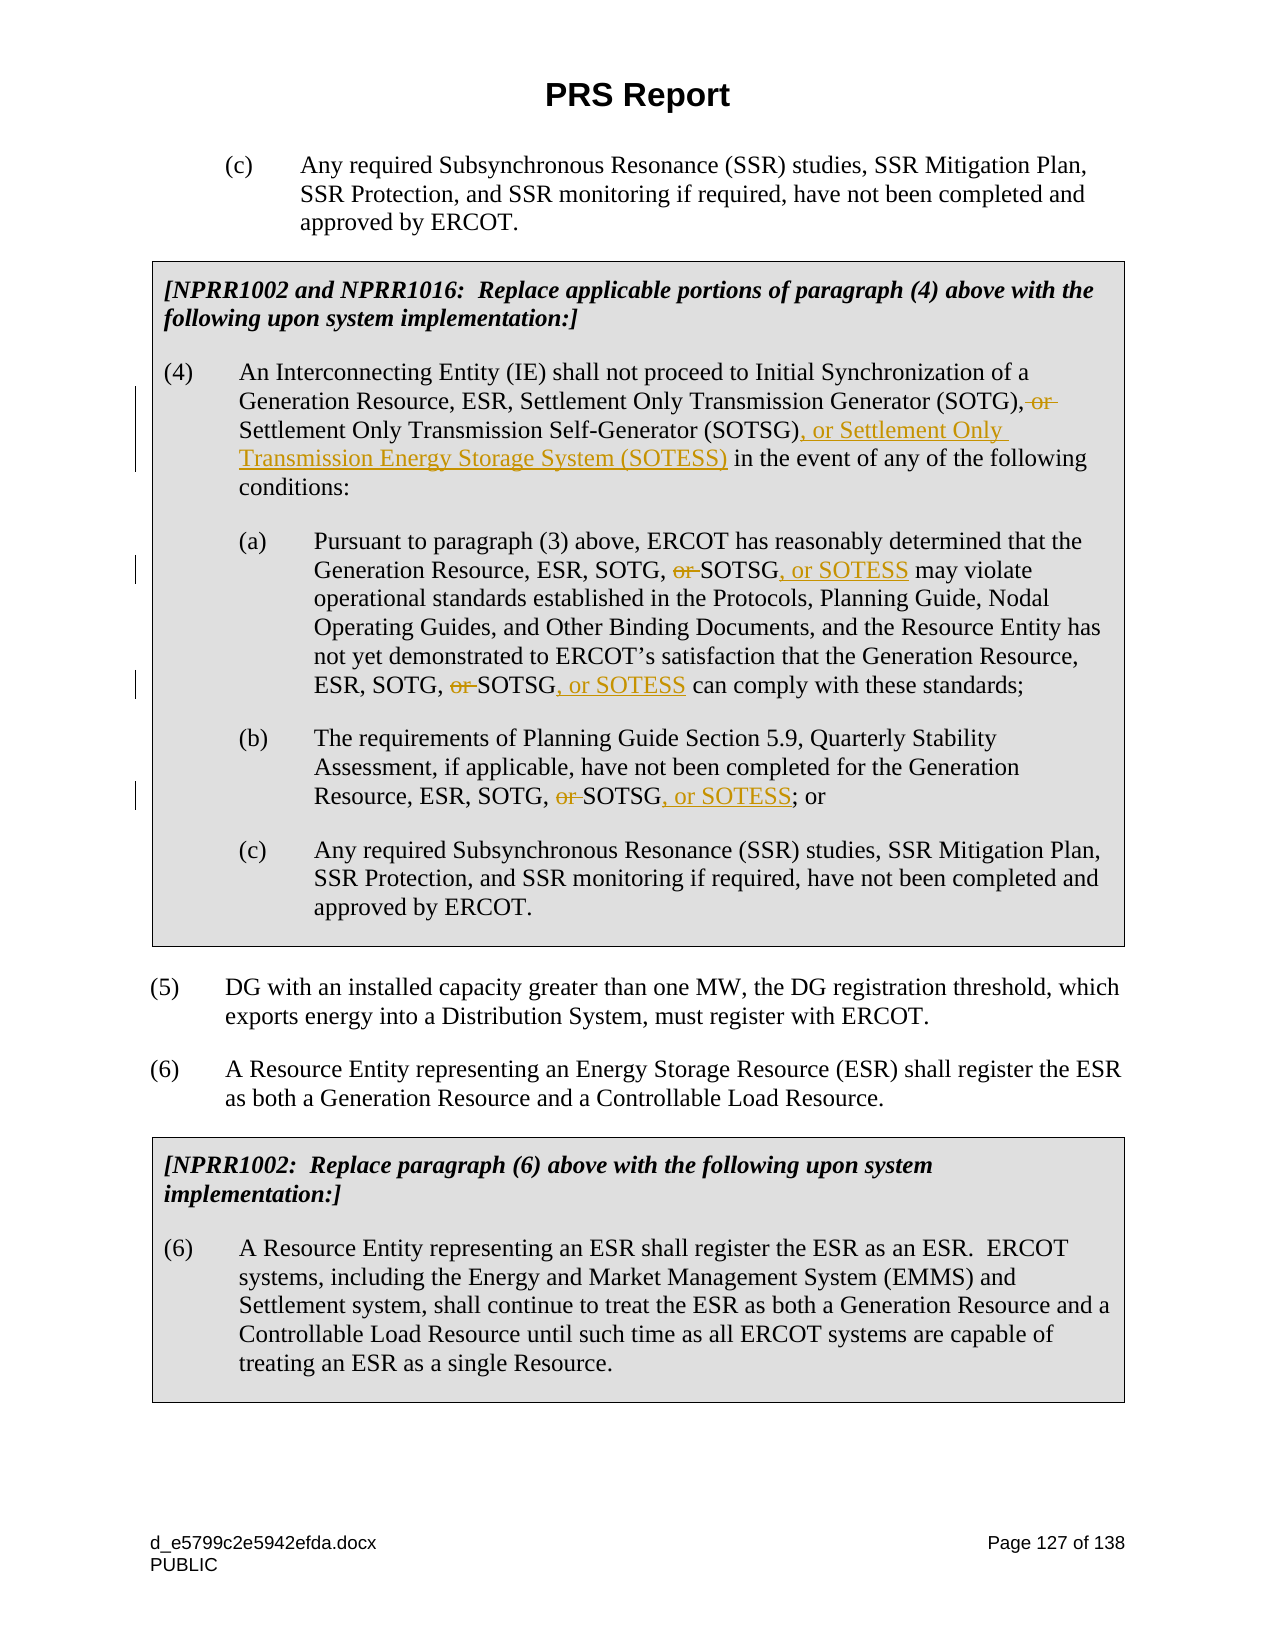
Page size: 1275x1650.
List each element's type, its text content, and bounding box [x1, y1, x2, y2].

table_header [NPRR1002 and NPRR1016: Replace applicable portions of paragraph (4) above with the following upon system implementation:] (4) An Interconnecting Entity (IE) shall not proceed to Initial Synchronization of a Generation Resource, ESR, Settlement Only Transmission Generator (SOTG),Settlement Only Transmission Self-Generator (SOTSG) in the event of any of the following conditions: (a) Pursuant to paragraph (3) above, ERCOT has reasonably determined that the Generation Resource, ESR, SOTG, SOTSG may violate operational standards established in the Protocols, Planning Guide, Nodal Operating Guides, and Other Binding Documents, and the Resource Entity has not yet demonstrated to ERCOT’s satisfaction that the Generation Resource, ESR, SOTG, SOTSG can comply with these standards; (b) The requirements of Planning Guide Section 5.9, Quarterly Stability Assessment, if applicable, have not been completed for the Generation Resource, ESR, SOTG, SOTSG; or (c) Any required Subsynchronous Resonance (SSR) studies, SSR Mitigation Plan, SSR Protection, and SSR monitoring if required, have not been completed and approved by ERCOT. [153, 262, 1124, 946]
text (6) A Resource Entity representing an Energy Storage Resource (ESR) shall register the ESR as both a Generation Resource and a Controllable Load Resource. [150, 1054, 1125, 1112]
table_header [NPRR1002: Replace paragraph (6) above with the following upon system implementation:] (6) A Resource Entity representing an ESR shall register the ESR as an ESR. ERCOT systems, including the Energy and Market Management System (EMMS) and Settlement system, shall continue to treat the ESR as both a Generation Resource and a Controllable Load Resource until such time as all ERCOT systems are capable of treating an ESR as a single Resource. [153, 1138, 1124, 1402]
text (c) Any required Subsynchronous Resonance (SSR) studies, SSR Mitigation Plan, SSR Protection, and SSR monitoring if required, have not been completed and approved by ERCOT. [225, 150, 1125, 236]
text (5) DG with an installed capacity greater than one MW, the DG registration threshold, which exports energy into a Distribution System, must register with ERCOT. [150, 972, 1125, 1029]
